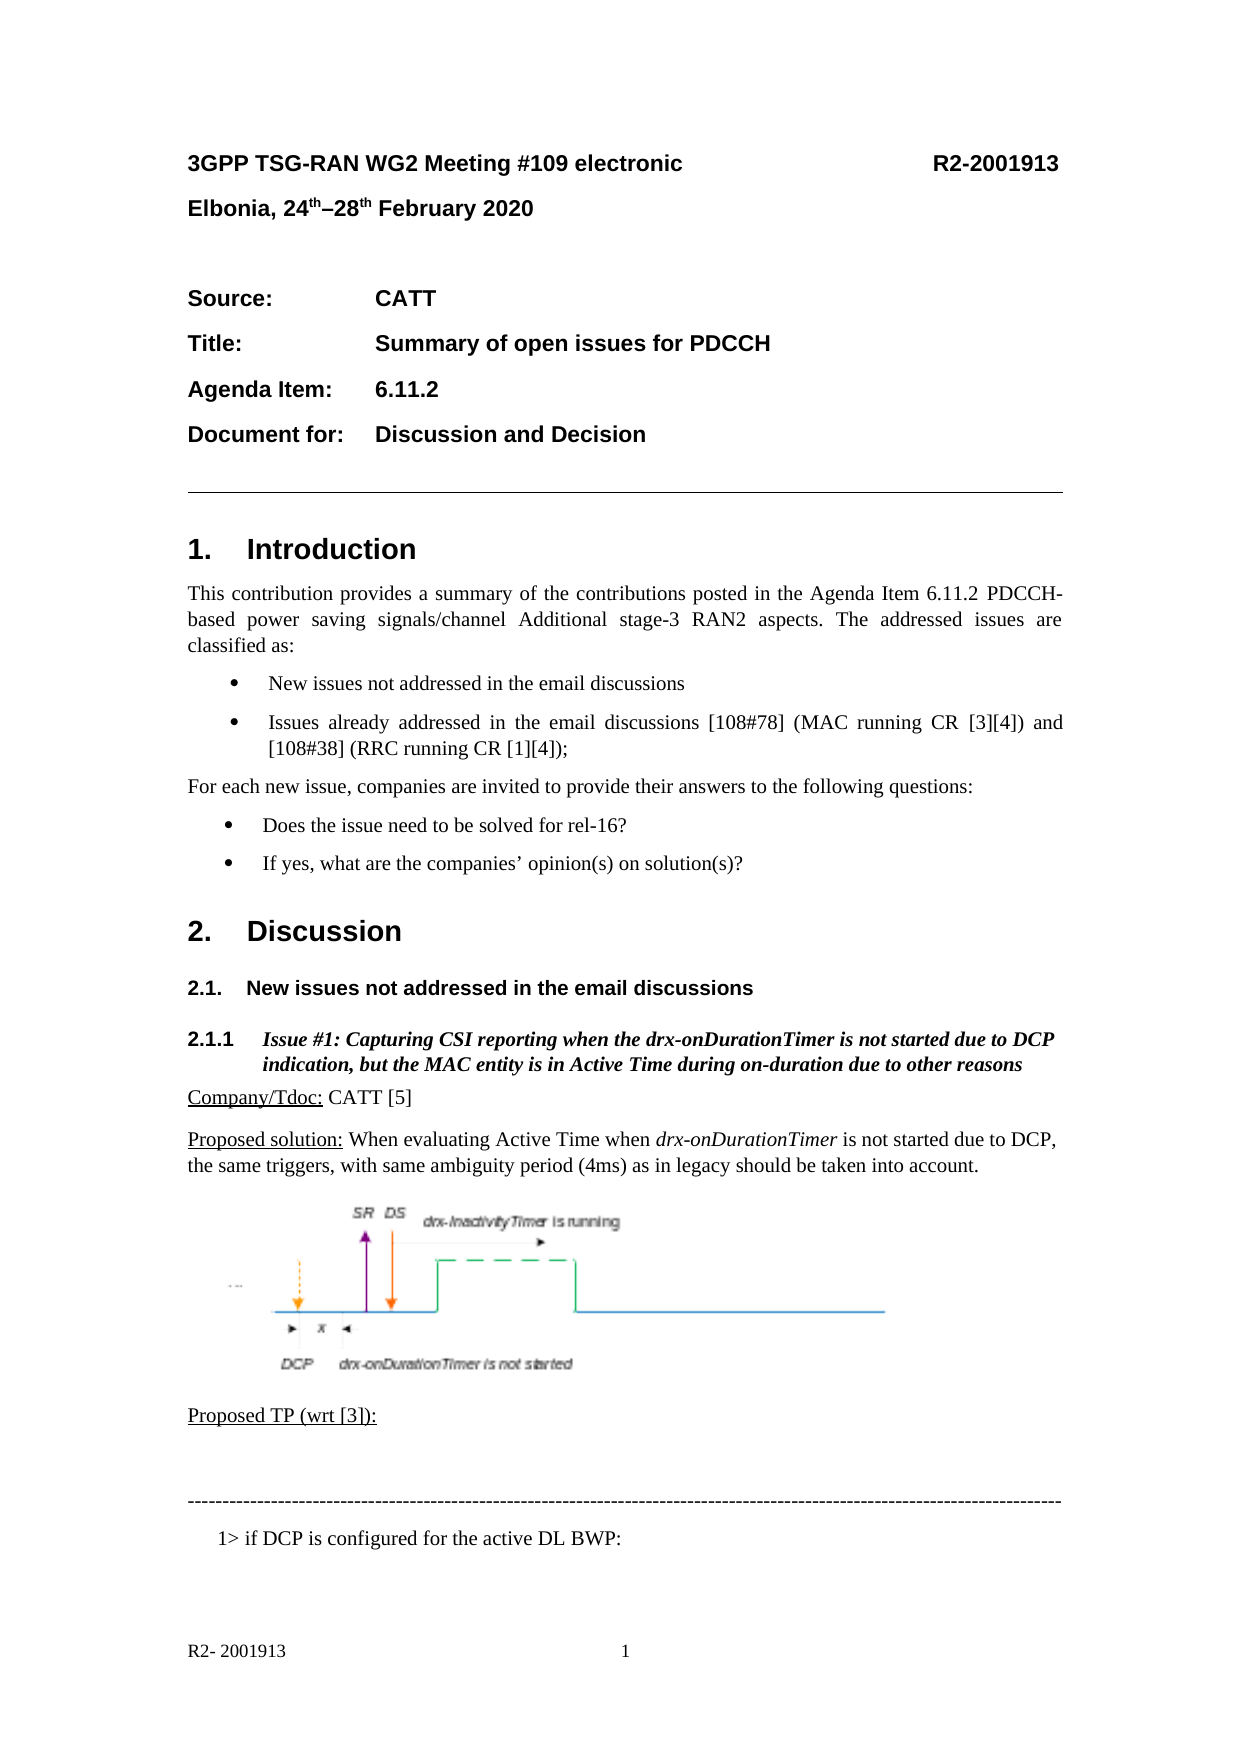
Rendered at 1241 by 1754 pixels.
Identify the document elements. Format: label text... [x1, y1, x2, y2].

list Does the issue need to be solved for rel-16? [225, 812, 1063, 837]
text 1> if DCP is configured for the active DL BWP: [217, 1526, 1063, 1550]
text Document for: Discussion and Decision [187, 421, 1063, 447]
text Proposed TP (wrt [3]): [187, 1403, 1063, 1427]
text Title: Summary of open issues for PDCCH [187, 330, 1063, 357]
subtitle Discussion [187, 914, 1063, 948]
text This contribution provides a summary of the contributions posted in the Agenda Item 6.11.2 PDCCH-based power saving signals/channel Additional stage-3 RAN2 aspects. The addressed issues are classified as: [187, 581, 1063, 657]
list New issues not addressed in the email discussions [231, 671, 1063, 695]
subtitle Introduction [187, 532, 1063, 566]
subtitle Issue #1: Capturing CSI reporting when the drx-onDurationTimer is not started due to DCP indication, but the MAC entity is in Active Time during on-duration due to other reasons [187, 1026, 1063, 1076]
list Issues already addressed in the email discussions [108#78] (MAC running CR [3][4]) and [108#38] (RRC running CR [1][2]); [231, 710, 1063, 760]
text Source: CATT [187, 285, 1063, 312]
list If yes, what are the companies’ opinion(s) on solution(s)? [225, 851, 1063, 875]
text Proposed solution: When evaluating Active Time when drx-onDurationTimer is not started due to DCP, the same triggers, with same ambiguity period (4ms) as in legacy should be taken into account. [187, 1127, 1063, 1177]
text Company/Tdoc: CATT [5] [187, 1084, 1063, 1109]
list New issues not addressed in the email discussions [187, 976, 1063, 999]
text ------------------------------------------------------------------------------------------------------------------------------ [187, 1488, 1063, 1512]
text 3GPP TSG-RAN WG2 Meeting #109 electronic R2-2001913 [187, 150, 1063, 176]
text For each new issue, companies are invited to provide their answers to the following questions: [187, 774, 1063, 798]
text Agenda Item: 6.11.2 [187, 376, 1063, 402]
text Elbonia, 24th–28th February 2020 [187, 195, 1063, 221]
